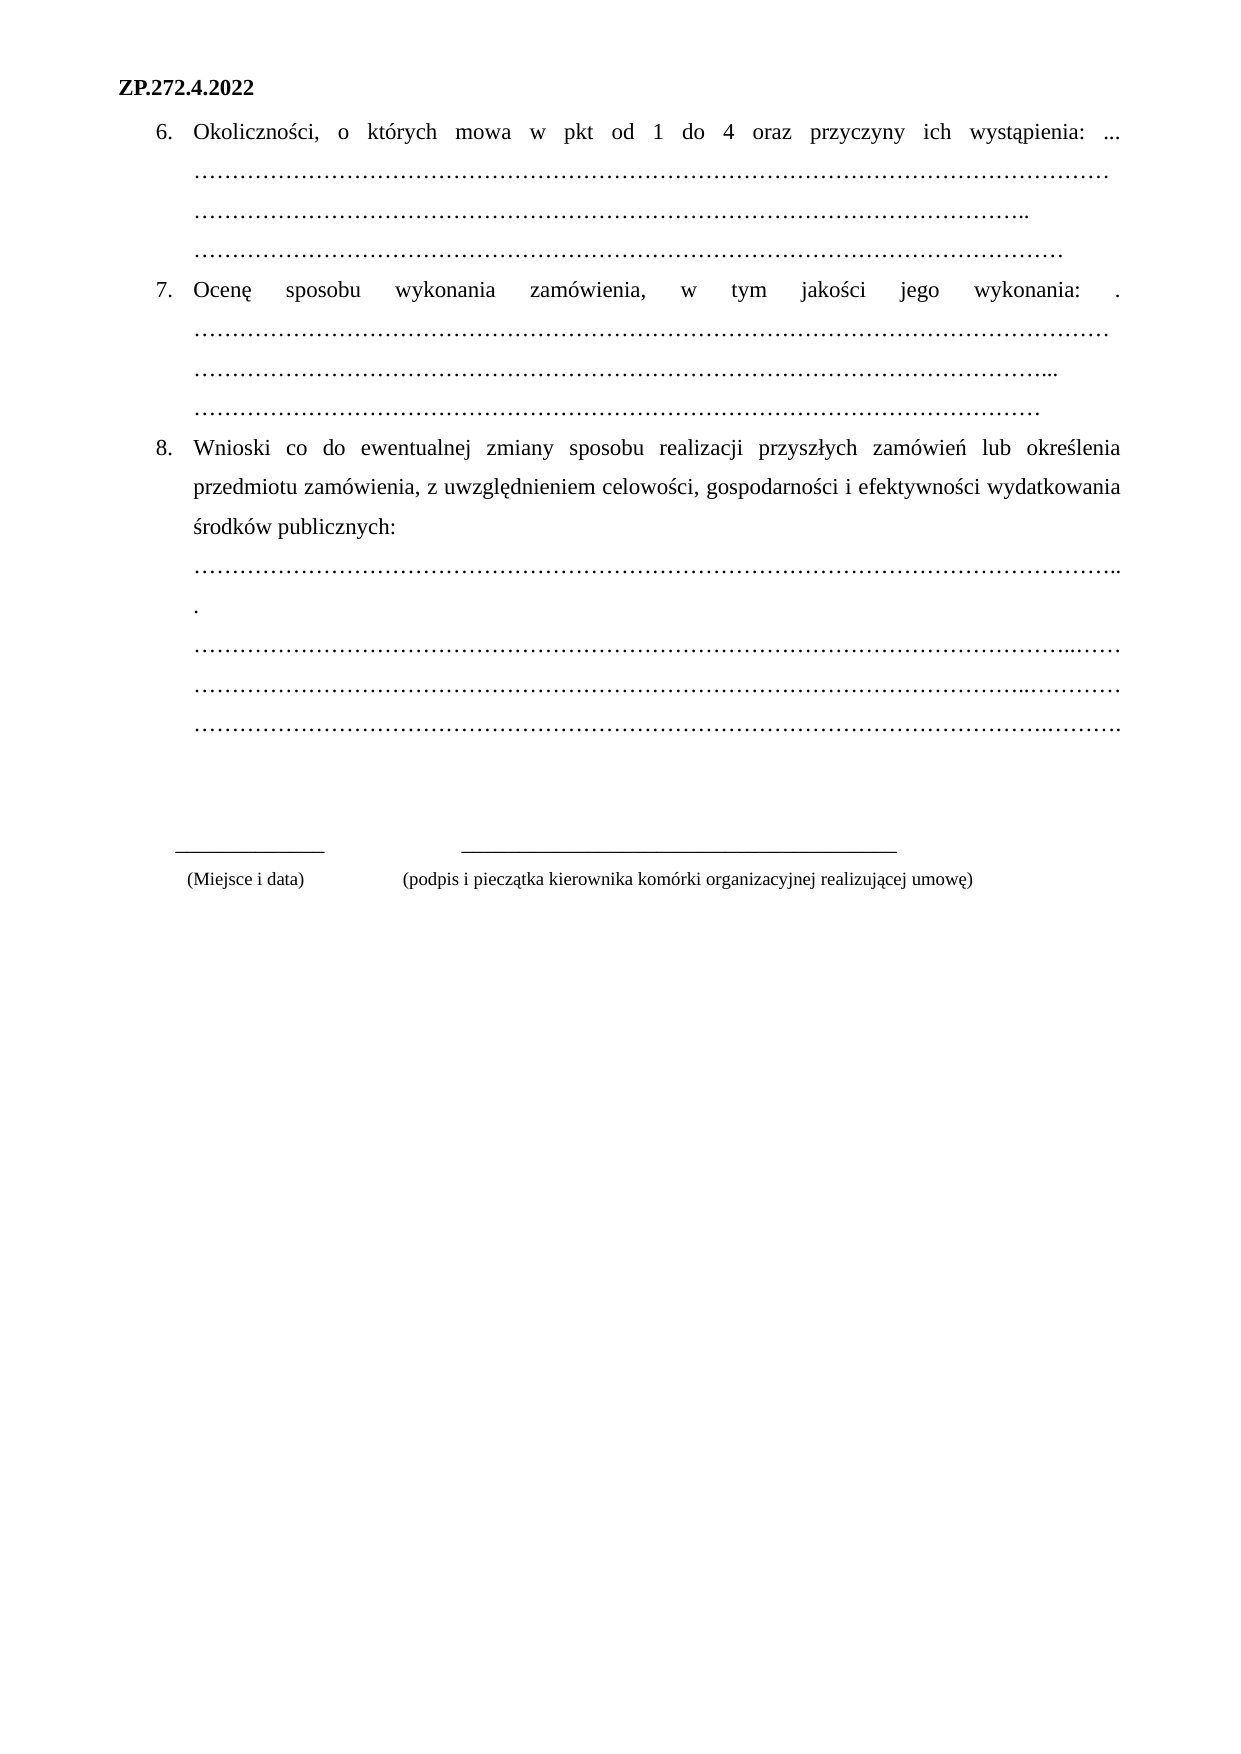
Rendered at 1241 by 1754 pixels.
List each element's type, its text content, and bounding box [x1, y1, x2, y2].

list Ocenę sposobu wykonania zamówienia, w tym jakości jego wykonania: .……………………………………………………………………………………………………………………………………………………………………………………………………………...………………………………………………………………………………………………… [156, 276, 1122, 421]
list Okoliczności, o których mowa w pkt od 1 do 4 oraz przyczyny ich wystąpienia: ...…………………………………………………………………………………………………………………………………………………………………………………………………………..…………………………………………………………………………………………………… [156, 118, 1122, 263]
text ………………………………………………………………………………………………….………. [193, 710, 1122, 737]
text ………………………………………………………………………………………………..………… [193, 671, 1122, 697]
text ……………………………………………………………………………………………………..…… [193, 631, 1122, 658]
list Wnioski co do ewentualnej zmiany sposobu realizacji przyszłych zamówień lub określenia przedmiotu zamówienia, z uwzględnieniem celowości, gospodarności i efektywności wydatkowania środków publicznych: [156, 434, 1122, 539]
text (Miejsce i data) (podpis i pieczątka kierownika komórki organizacyjnej realizującej umowę) [118, 868, 1122, 890]
text …………………………………………………………………………………………………………... [193, 552, 1122, 618]
text _____________ ______________________________________ [118, 829, 1122, 855]
